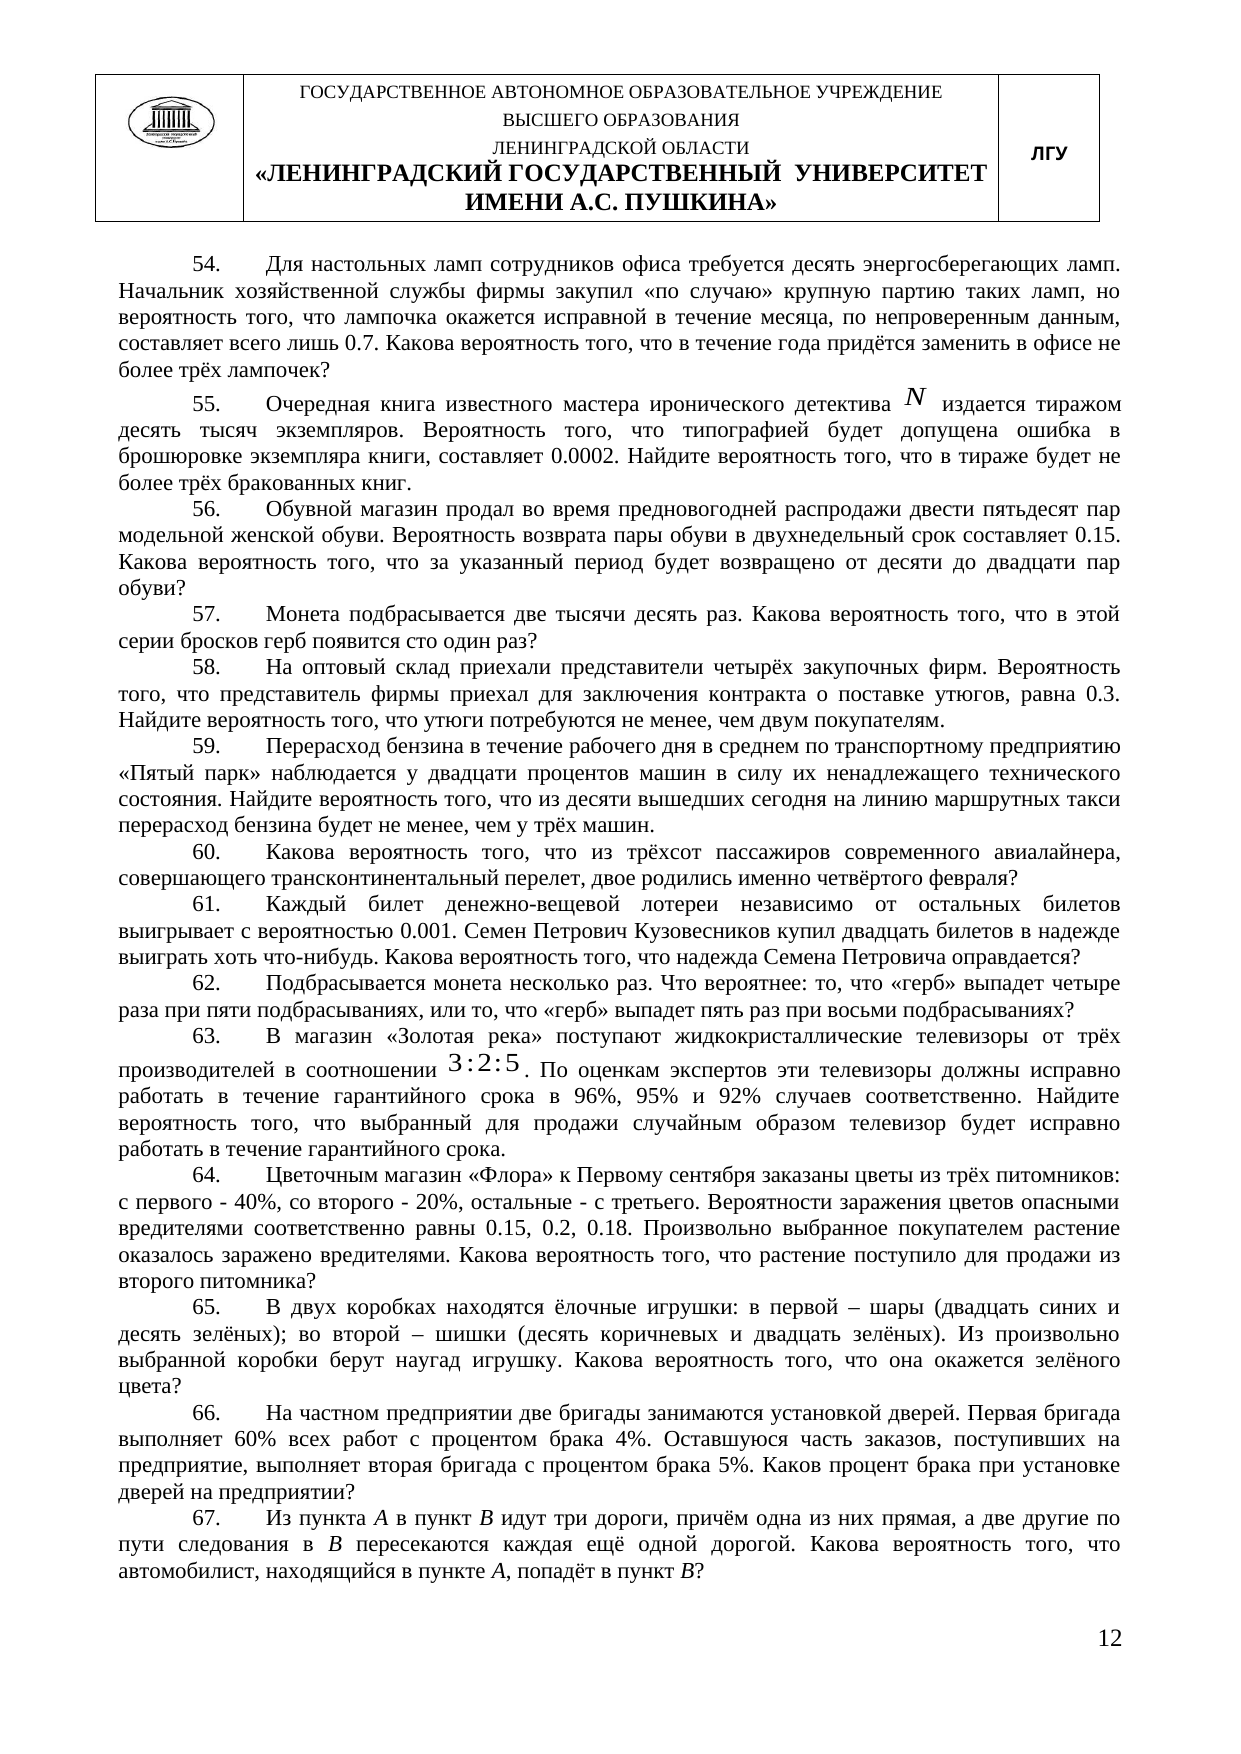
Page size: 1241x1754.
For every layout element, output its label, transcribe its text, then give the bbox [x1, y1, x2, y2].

list Перерасход бензина в течение рабочего дня в среднем по транспортному предприятию «Пятый парк» наблюдается у двадцати процентов машин в силу их ненадлежащего технического состояния. Найдите вероятность того, что из десяти вышедших сегодня на линию маршрутных такси перерасход бензина будет не менее, чем у трёх машин. [118, 732, 1122, 838]
list Цветочным магазин «Флора» к Первому сентября заказаны цветы из трёх питомников: с первого - 40%, со второго - 20%, остальные - с третьего. Вероятности заражения цветов опасными вредителями соответственно равны 0.15, 0.2, 0.18. Произвольно выбранное покупателем растение оказалось заражено вредителями. Какова вероятность того, что растение поступило для продажи из второго питомника? [118, 1162, 1122, 1293]
list В магазин «Золотая река» поступают жидкокристаллические телевизоры от трёх производителей в соотношении . По оценкам экспертов эти телевизоры должны исправно работать в течение гарантийного срока в 96%, 95% и 92% случаев соответственно. Найдите вероятность того, что выбранный для продажи случайным образом телевизор будет исправно работать в течение гарантийного срока. [118, 1022, 1122, 1162]
list На частном предприятии две бригады занимаются установкой дверей. Первая бригада выполняет 60% всех работ с процентом брака 4%. Оставшуюся часть заказов, поступивших на предприятие, выполняет вторая бригада с процентом брака 5%. Каков процент брака при установке дверей на предприятии? [118, 1399, 1122, 1504]
list Подбрасывается монета несколько раз. Что вероятнее: то, что «герб» выпадет четыре раза при пяти подбрасываниях, или то, что «герб» выпадет пять раз при восьми подбрасываниях? [118, 969, 1122, 1022]
list Какова вероятность того, что из трёхсот пассажиров современного авиалайнера, совершающего трансконтинентальный перелет, двое родились именно четвёртого февраля? [118, 838, 1122, 890]
picture [107, 75, 243, 171]
list На оптовый склад приехали представители четырёх закупочных фирм. Вероятность того, что представитель фирмы приехал для заключения контракта о поставке утюгов, равна 0.3. Найдите вероятность того, что утюги потребуются не менее, чем двум покупателям. [118, 653, 1122, 732]
list Из пункта А в пункт В идут три дороги, причём одна из них прямая, а две другие по пути следования в В пересекаются каждая ещё одной дорогой. Какова вероятность того, что автомобилист, находящийся в пункте А, попадёт в пункт В? [118, 1504, 1122, 1583]
list Обувной магазин продал во время предновогодней распродажи двести пятьдесят пар модельной женской обуви. Вероятность возврата пары обуви в двухнедельный срок составляет 0.15. Какова вероятность того, что за указанный период будет возвращено от десяти до двадцати пар обуви? [118, 495, 1122, 601]
list Монета подбрасывается две тысячи десять раз. Какова вероятность того, что в этой серии бросков герб появится сто один раз? [118, 601, 1122, 653]
list В двух коробках находятся ёлочные игрушки: в первой – шары (двадцать синих и десять зелёных); во второй – шишки (десять коричневых и двадцать зелёных). Из произвольно выбранной коробки берут наугад игрушку. Какова вероятность того, что она окажется зелёного цвета? [118, 1293, 1122, 1399]
list Очередная книга известного мастера иронического детектива издается тиражом десять тысяч экземпляров. Вероятность того, что типографией будет допущена ошибка в брошюровке экземпляра книги, составляет 0.0002. Найдите вероятность того, что в тираже будет не более трёх бракованных книг. [118, 382, 1122, 495]
list Для настольных ламп сотрудников офиса требуется десять энергосберегающих ламп. Начальник хозяйственной службы фирмы закупил «по случаю» крупную партию таких ламп, но вероятность того, что лампочка окажется исправной в течение месяца, по непроверенным данным, составляет всего лишь 0.7. Какова вероятность того, что в течение года придётся заменить в офисе не более трёх лампочек? [118, 250, 1122, 382]
list Каждый билет денежно-вещевой лотереи независимо от остальных билетов выигрывает с вероятностью 0.001. Семен Петрович Кузовесников купил двадцать билетов в надежде выиграть хоть что-нибудь. Какова вероятность того, что надежда Семена Петровича оправдается? [118, 890, 1122, 969]
